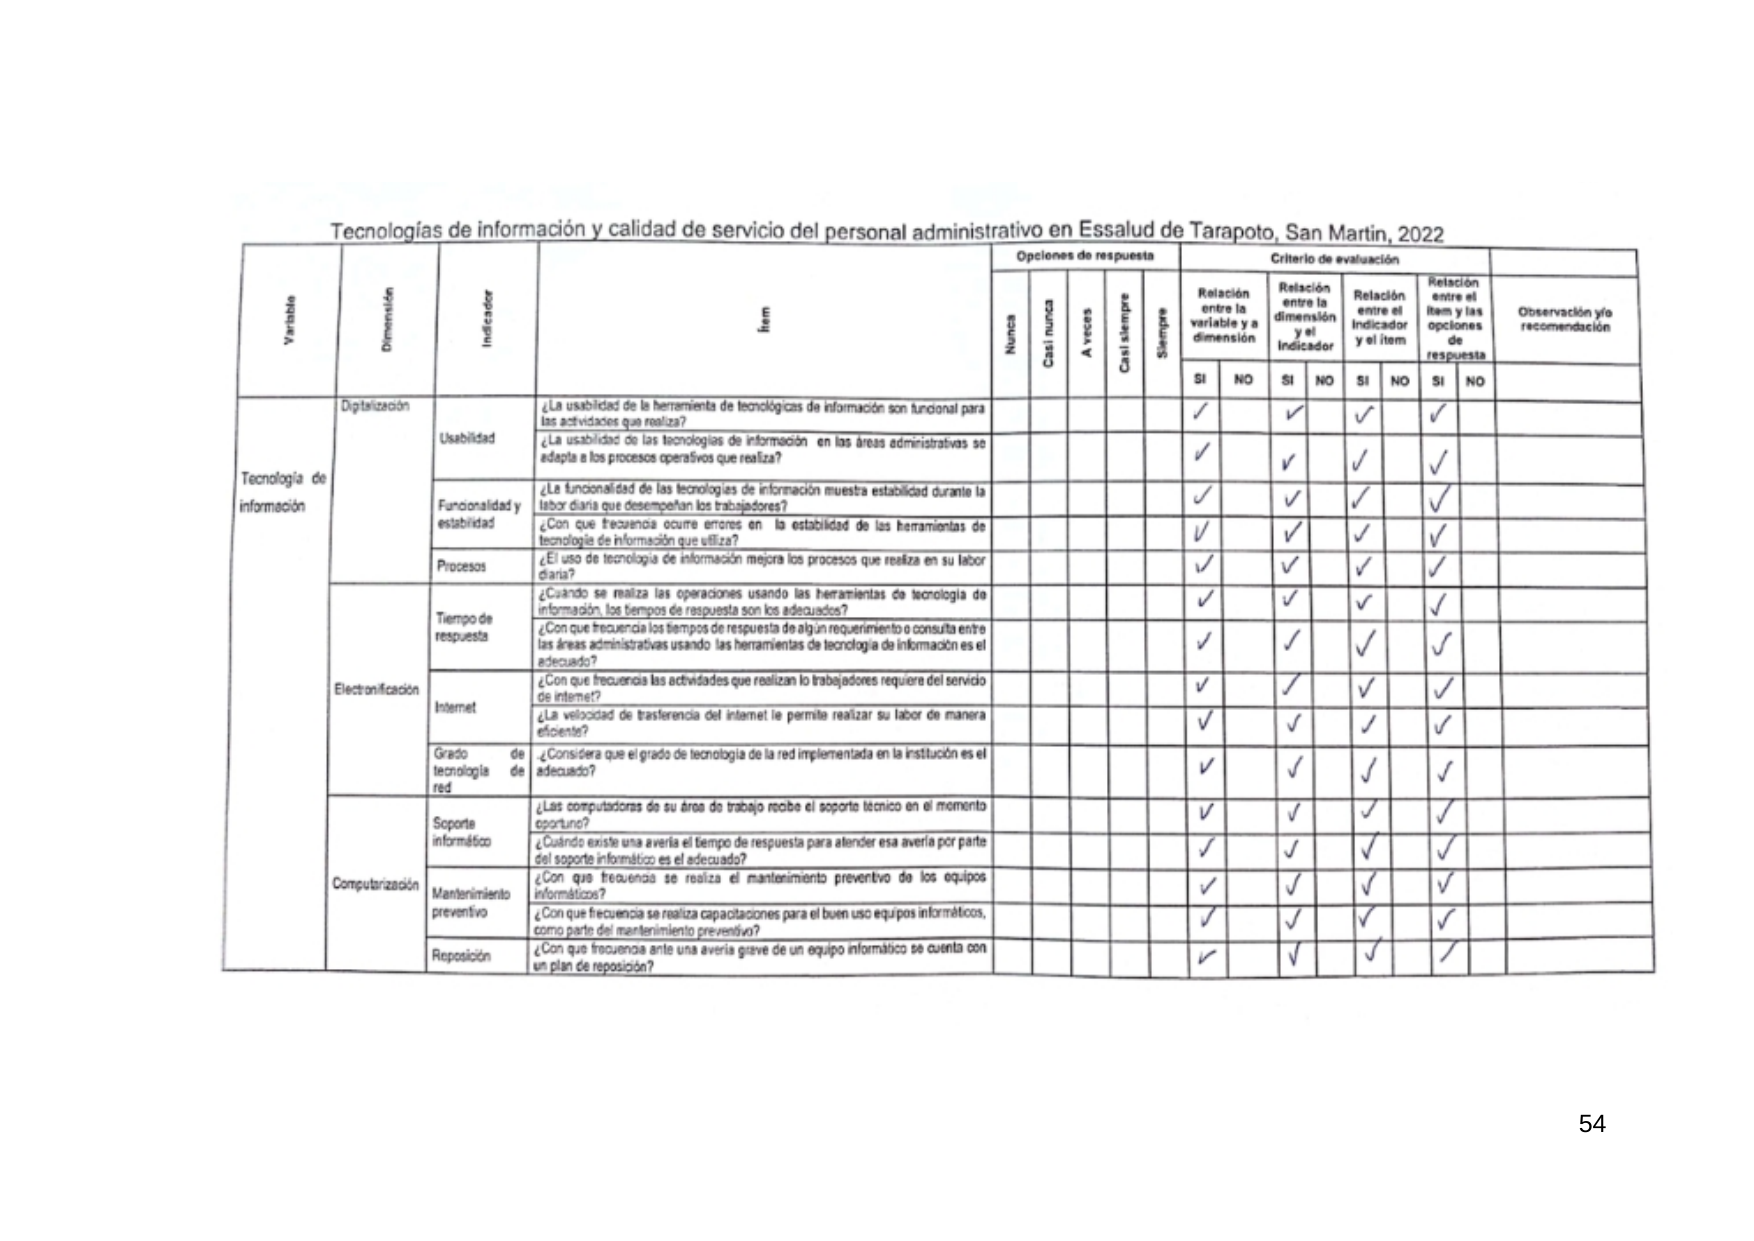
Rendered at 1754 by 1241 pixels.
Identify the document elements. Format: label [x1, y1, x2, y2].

picture [214, 182, 1673, 1027]
